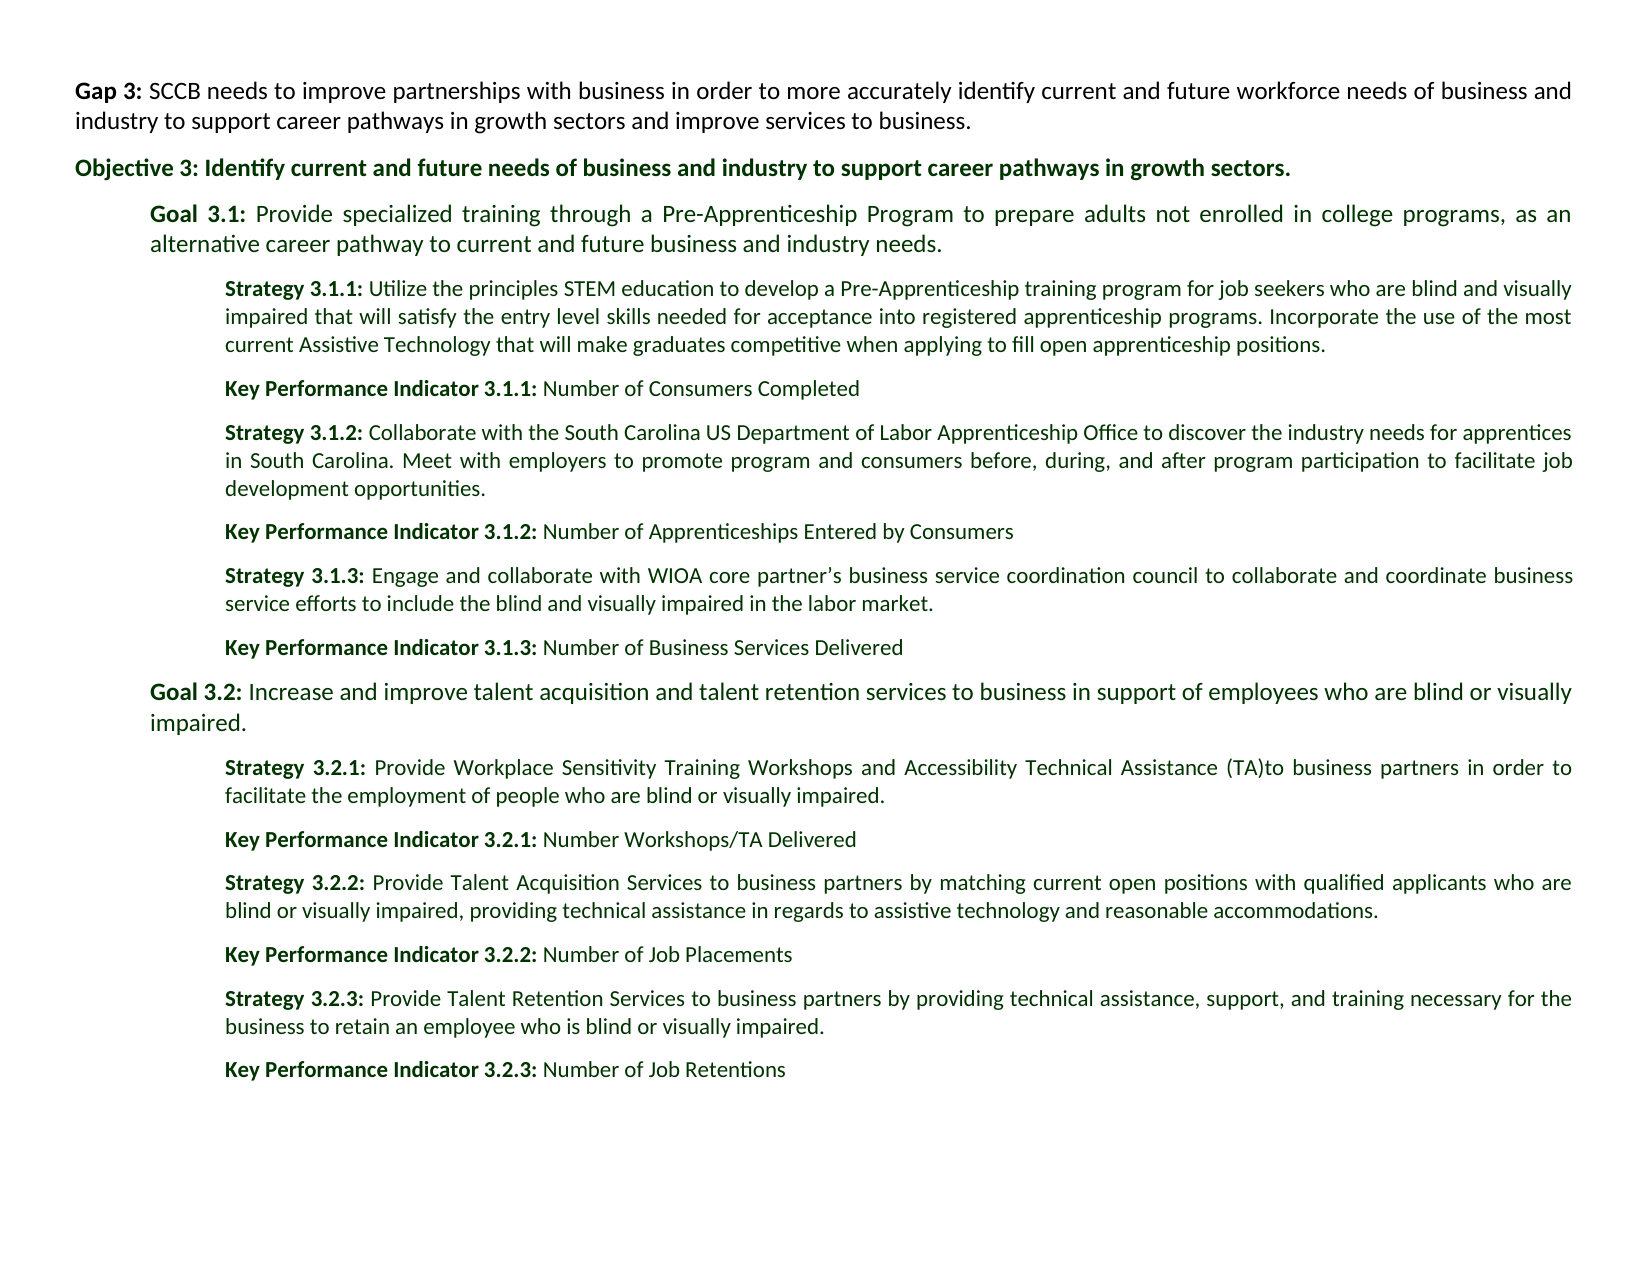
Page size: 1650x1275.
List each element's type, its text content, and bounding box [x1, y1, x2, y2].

text Strategy 3.1.3: Engage and collaborate with WIOA core partner’s business service coordination council to collaborate and coordinate business service efforts to include the blind and visually impaired in the labor market. [225, 561, 1575, 617]
text Strategy 3.2.2: Provide Talent Acquisition Services to business partners by matching current open positions with qualified applicants who are blind or visually impaired, providing technical assistance in regards to assistive technology and reasonable accommodations. [225, 868, 1575, 924]
text Strategy 3.2.3: Provide Talent Retention Services to business partners by providing technical assistance, support, and training necessary for the business to retain an employee who is blind or visually impaired. [225, 984, 1575, 1040]
text Key Performance Indicator 3.2.3: Number of Job Retentions [225, 1055, 1575, 1083]
text Objective 3: Identify current and future needs of business and industry to support career pathways in growth sectors. [75, 152, 1575, 182]
text Strategy 3.1.2: Collaborate with the South Carolina US Department of Labor Apprenticeship Office to discover the industry needs for apprentices in South Carolina. Meet with employers to promote program and consumers before, during, and after program participation to facilitate job development opportunities. [225, 418, 1575, 502]
text Gap 3: SCCB needs to improve partnerships with business in order to more accurately identify current and future workforce needs of business and industry to support career pathways in growth sectors and improve services to business. [75, 75, 1575, 136]
text Key Performance Indicator 3.1.1: Number of Consumers Completed [225, 374, 1575, 402]
text Goal 3.1: Provide specialized training through a Pre-Apprenticeship Program to prepare adults not enrolled in college programs, as an alternative career pathway to current and future business and industry needs. [150, 198, 1575, 259]
text Strategy 3.2.1: Provide Workplace Sensitivity Training Workshops and Accessibility Technical Assistance (TA)to business partners in order to facilitate the employment of people who are blind or visually impaired. [225, 753, 1575, 809]
text Key Performance Indicator 3.2.1: Number Workshops/TA Delivered [225, 825, 1575, 853]
text Key Performance Indicator 3.1.3: Number of Business Services Delivered [225, 633, 1575, 661]
text Key Performance Indicator 3.2.2: Number of Job Placements [225, 940, 1575, 968]
text Goal 3.2: Increase and improve talent acquisition and talent retention services to business in support of employees who are blind or visually impaired. [150, 676, 1575, 737]
text Strategy 3.1.1: Utilize the principles STEM education to develop a Pre-Apprenticeship training program for job seekers who are blind and visually impaired that will satisfy the entry level skills needed for acceptance into registered apprenticeship programs. Incorporate the use of the most current Assistive Technology that will make graduates competitive when applying to fill open apprenticeship positions. [225, 274, 1575, 358]
text Key Performance Indicator 3.1.2: Number of Apprenticeships Entered by Consumers [225, 517, 1575, 546]
